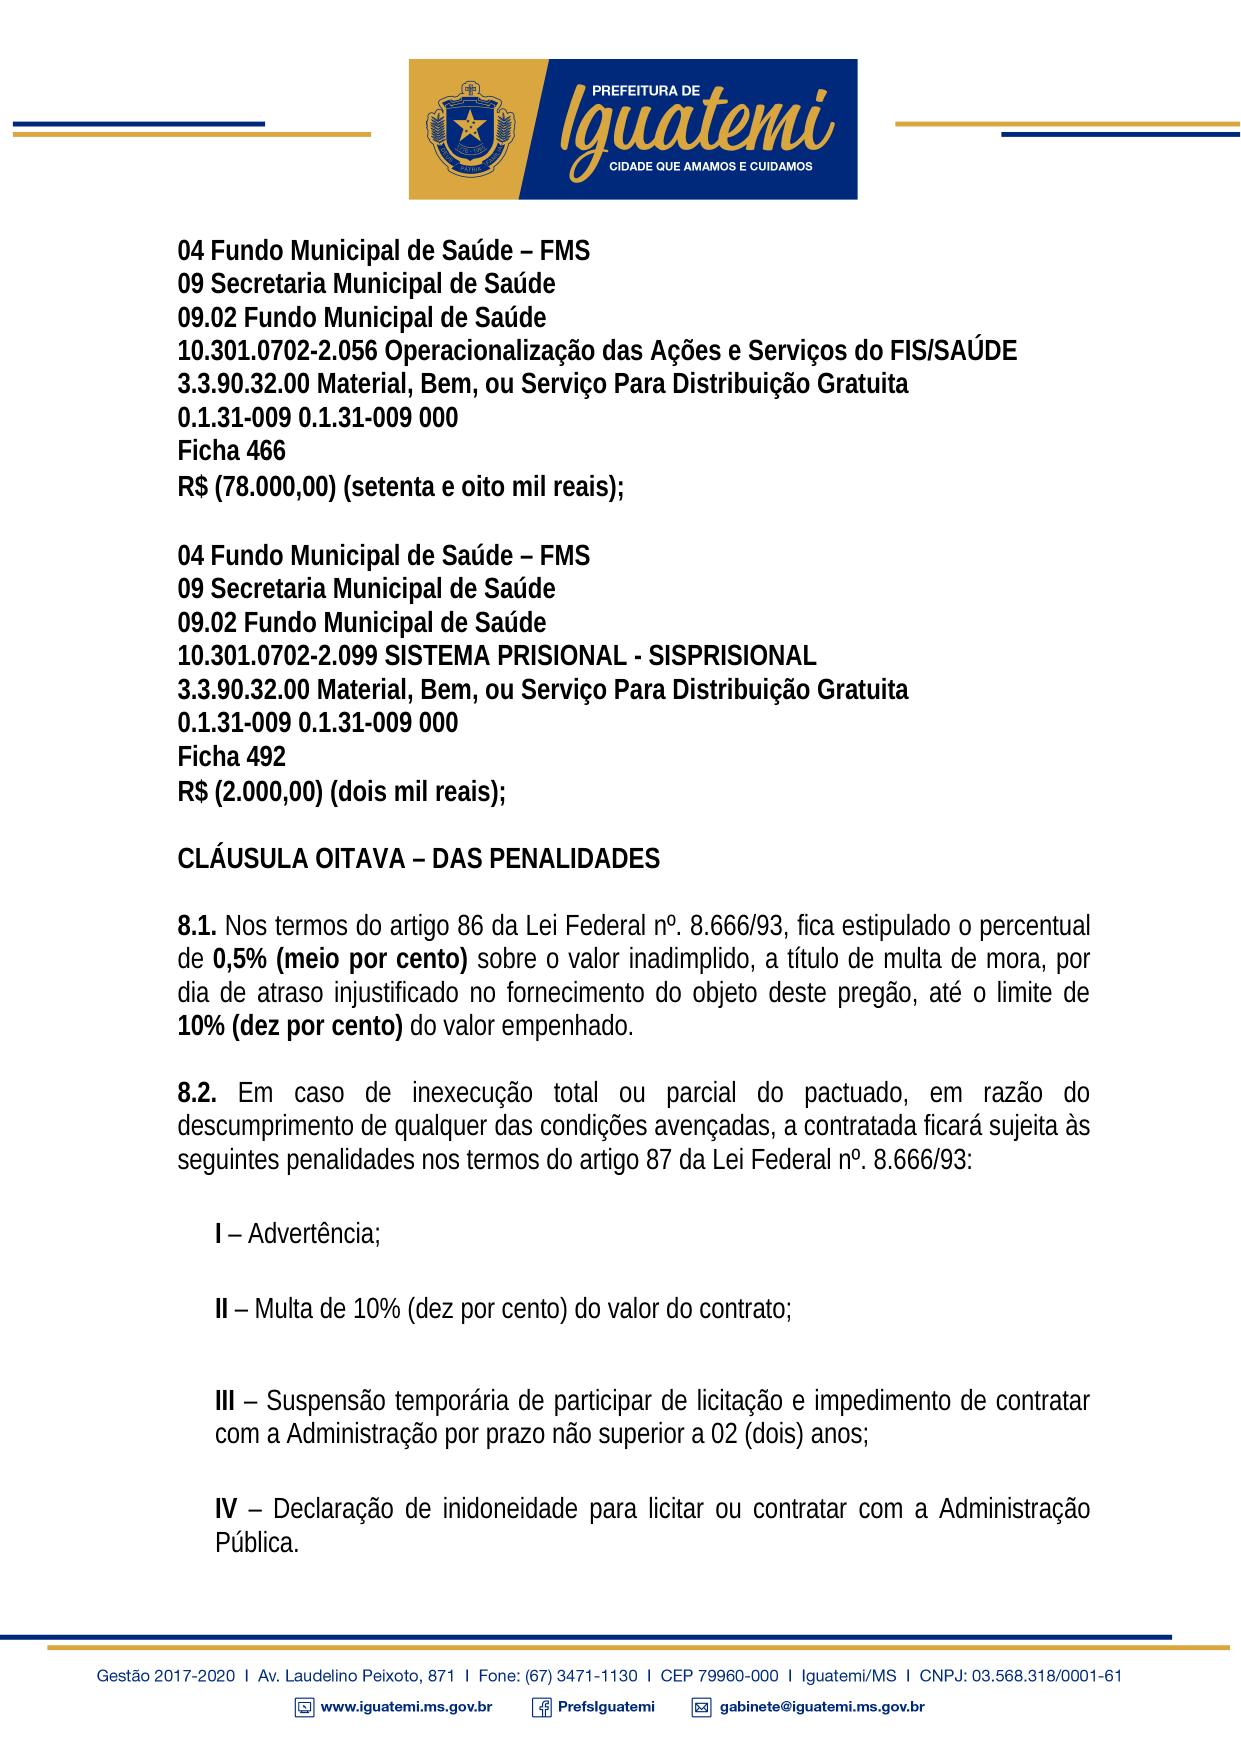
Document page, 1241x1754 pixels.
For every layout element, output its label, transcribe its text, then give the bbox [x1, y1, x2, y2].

text 0.1.31-009 0.1.31-009 000 [177, 705, 1092, 739]
text Ficha 492 [177, 739, 1092, 772]
text 10.301.0702-2.056 Operacionalização das Ações e Serviços do FIS/SAÚDE [177, 333, 1092, 367]
text 0.1.31-009 0.1.31-009 000 [177, 400, 1092, 433]
text III – Suspensão temporária de participar de licitação e impedimento de contratar com a Administração por prazo não superior a 02 (dois) anos; [215, 1383, 1092, 1450]
text I – Advertência; [215, 1217, 1092, 1250]
text 10.301.0702-2.099 SISTEMA PRISIONAL - SISPRISIONAL [177, 638, 1092, 672]
text 09.02 Fundo Municipal de Saúde [177, 300, 1092, 333]
text 09 Secretaria Municipal de Saúde [177, 266, 1092, 300]
text 3.3.90.32.00 Material, Bem, ou Serviço Para Distribuição Gratuita [177, 672, 1092, 705]
text 09 Secretaria Municipal de Saúde [177, 571, 1092, 605]
text CLÁUSULA OITAVA – DAS PENALIDADES [177, 841, 1092, 874]
text IV – Declaração de inidoneidade para licitar ou contratar com a Administração Pública. [215, 1491, 1092, 1558]
text R$ (2.000,00) (dois mil reais); [177, 774, 1063, 808]
text Ficha 466 [177, 433, 1092, 467]
picture [12, 59, 1241, 200]
text 8.1. Nos termos do artigo 86 da Lei Federal nº. 8.666/93, fica estipulado o percentual de 0,5% (meio por cento) sobre o valor inadimplido, a título de multa de mora, por dia de atraso injustificado no fornecimento do objeto deste pregão, até o limite de 10% (dez por cento) do valor empenhado. [177, 908, 1092, 1042]
text R$ (78.000,00) (setenta e oito mil reais); [177, 469, 1063, 502]
text 09.02 Fundo Municipal de Saúde [177, 605, 1092, 638]
text 3.3.90.32.00 Material, Bem, ou Serviço Para Distribuição Gratuita [177, 367, 1092, 400]
text 8.2. Em caso de inexecução total ou parcial do pactuado, em razão do descumprimento de qualquer das condições avençadas, a contratada ficará sujeita às seguintes penalidades nos termos do artigo 87 da Lei Federal nº. 8.666/93: [177, 1075, 1092, 1175]
text 04 Fundo Municipal de Saúde – FMS [177, 233, 1092, 266]
text II – Multa de 10% (dez por cento) do valor do contrato; [215, 1291, 1092, 1325]
text 04 Fundo Municipal de Saúde – FMS [177, 538, 1092, 571]
picture [0, 1625, 1230, 1728]
